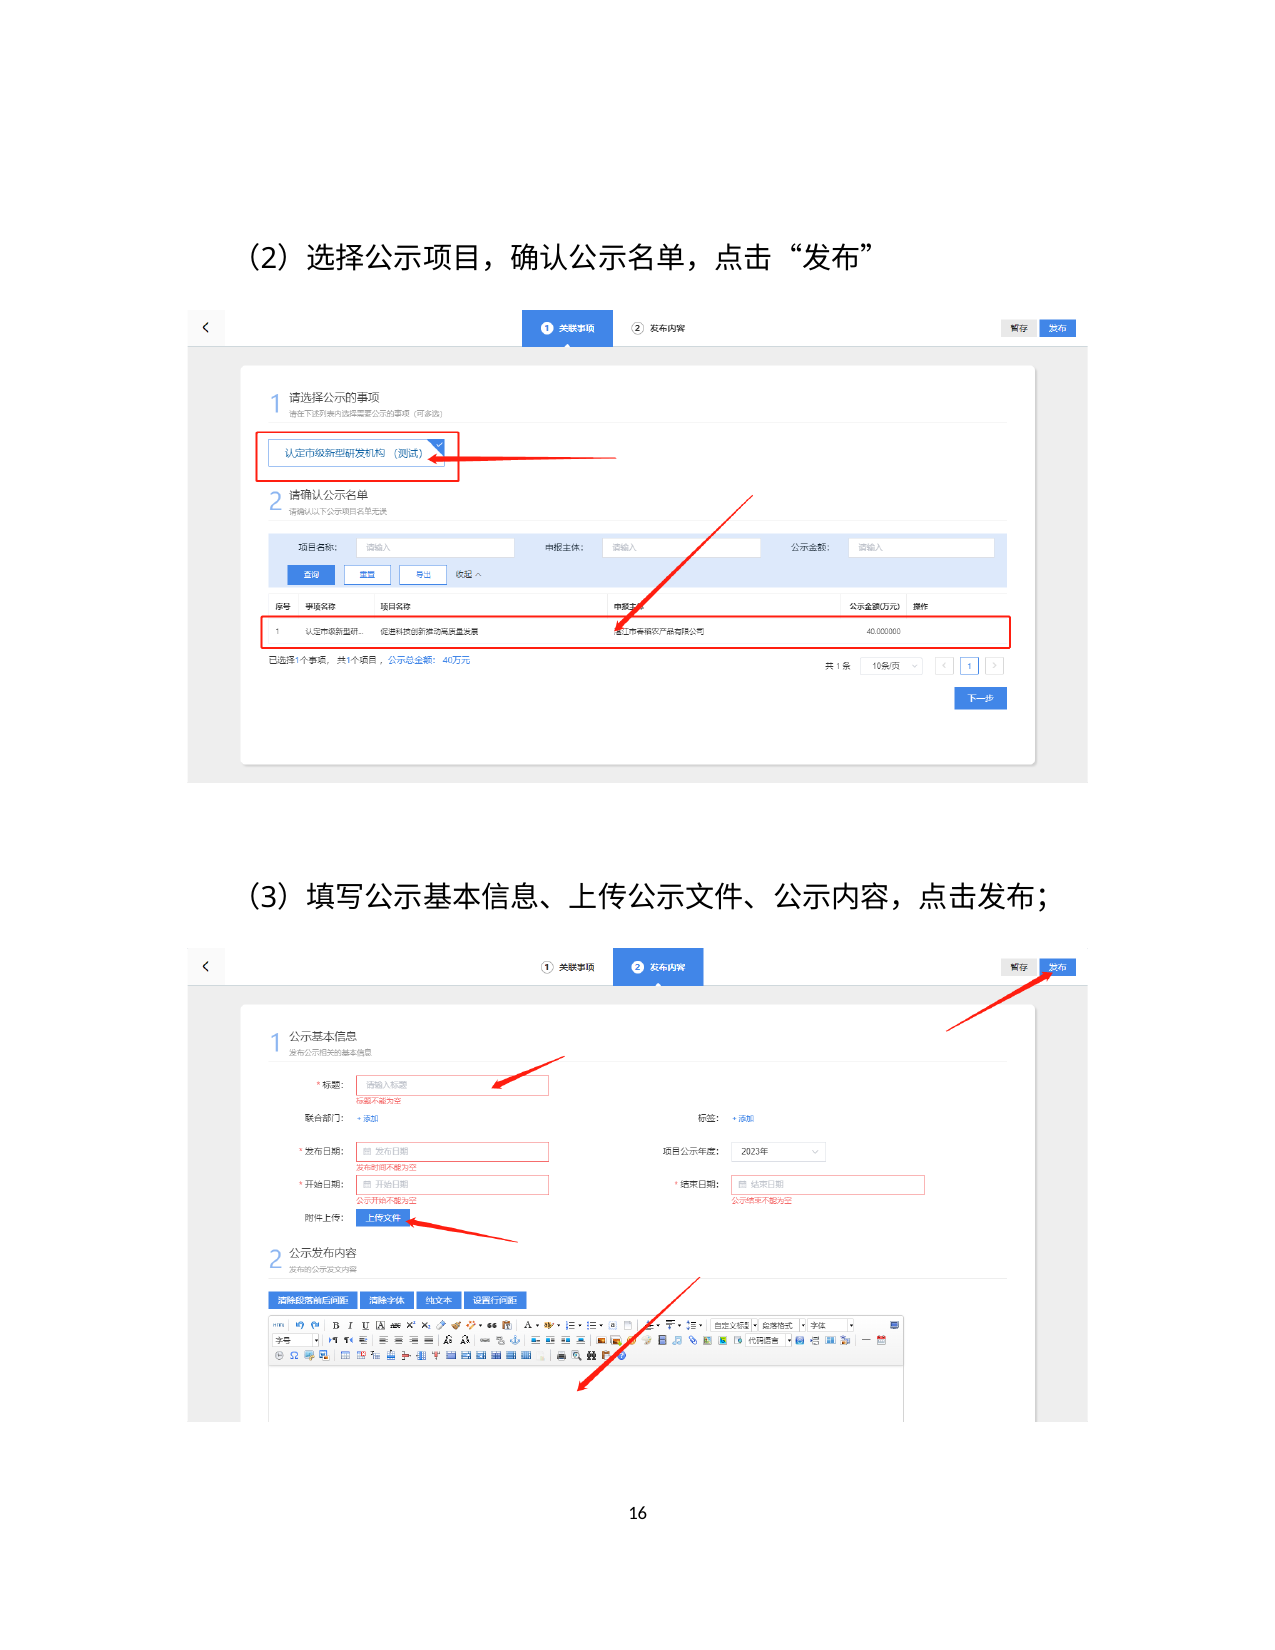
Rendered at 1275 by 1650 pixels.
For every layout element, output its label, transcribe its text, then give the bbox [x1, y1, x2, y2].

picture [187, 948, 1088, 1422]
list （2）选择公示项目，确认公示名单，点击“发布” [231, 224, 1087, 289]
list （3）填写公示基本信息、上传公示文件、公示内容，点击发布； [231, 862, 1087, 927]
picture [187, 310, 1088, 783]
